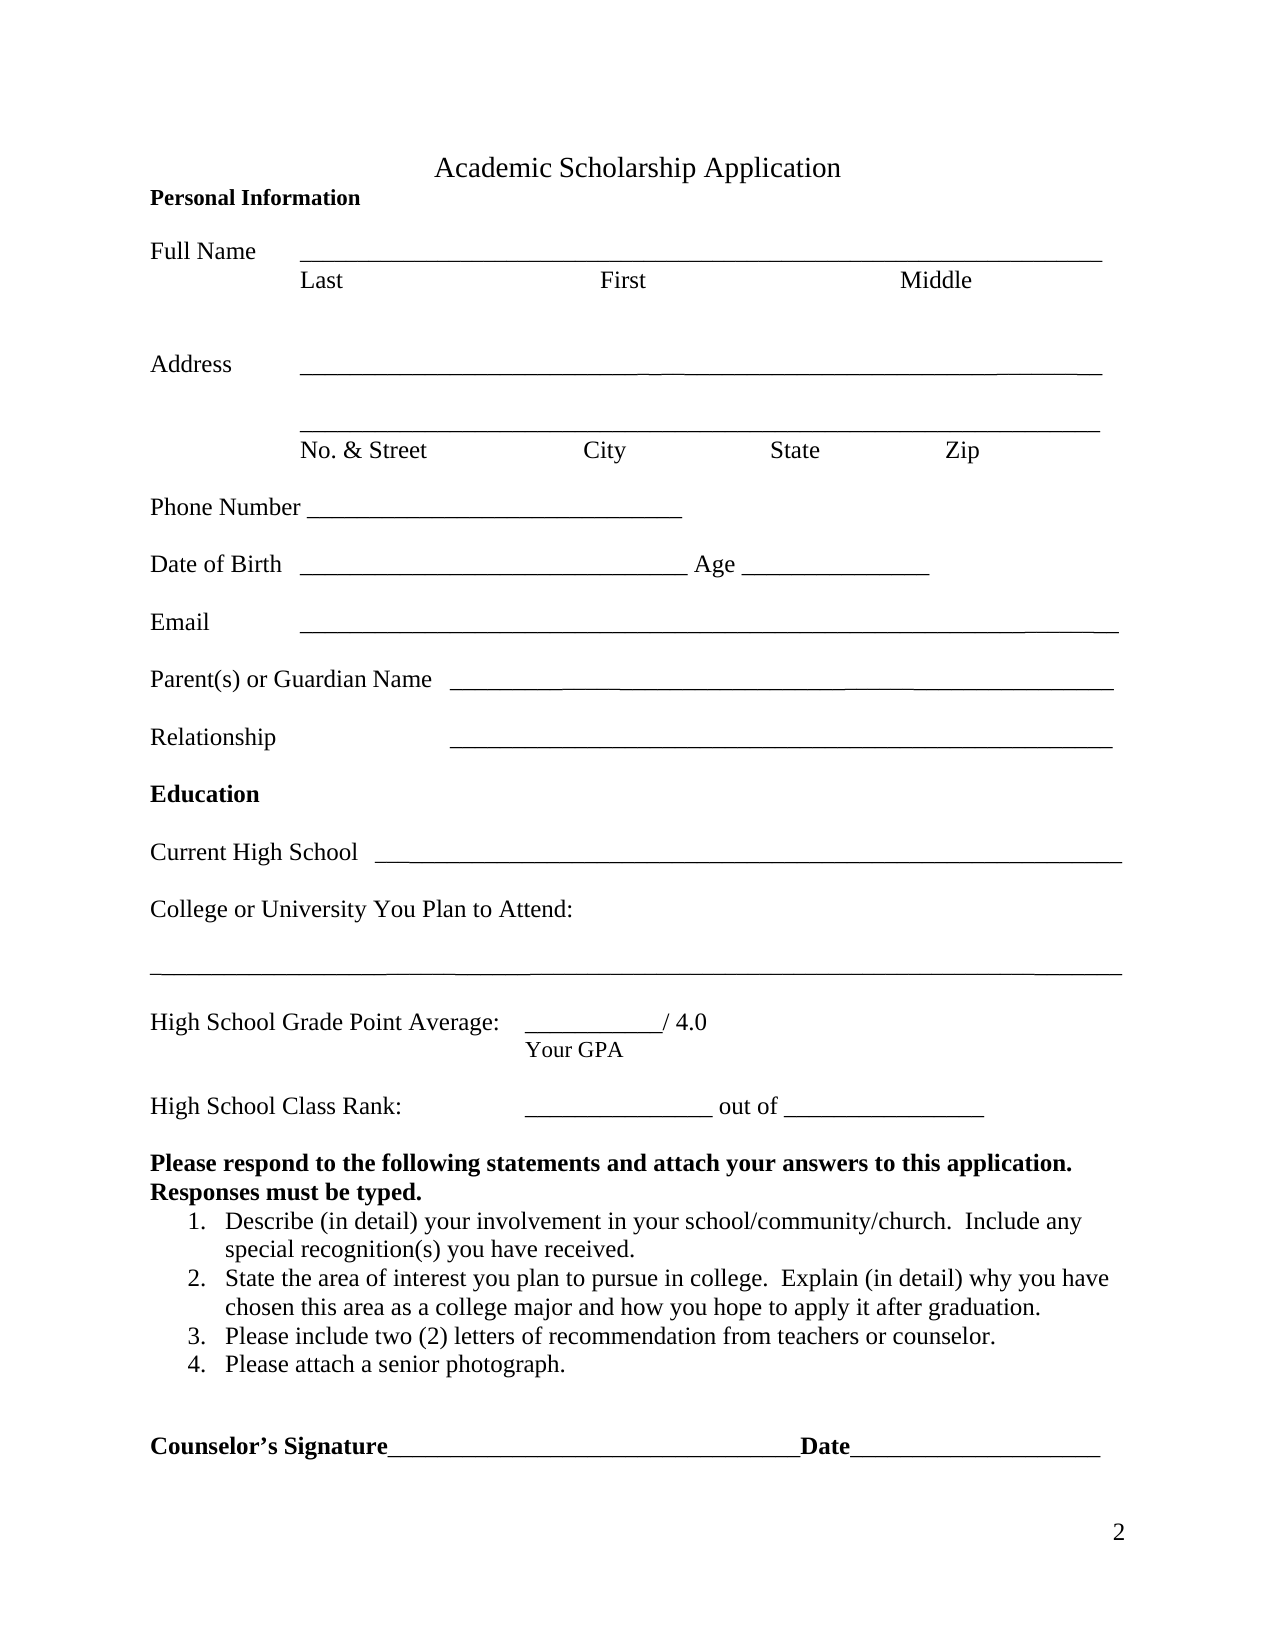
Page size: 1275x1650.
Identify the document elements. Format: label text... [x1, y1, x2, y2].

list Please include two (2) letters of recommendation from teachers or counselor. [187, 1321, 1125, 1349]
text High School Grade Point Average: ___________/ 4.0 [150, 1007, 1125, 1036]
text Date of Birth _______________________________ Age _______________ [150, 549, 1125, 578]
text No. & Street City State Zip [150, 435, 1125, 464]
text __________________________________________________________________________________ [150, 949, 1125, 978]
list Please attach a senior photograph. [187, 1349, 1125, 1378]
text Education [150, 779, 1125, 808]
text Address _________________________________________________________________ [150, 349, 1125, 378]
text ________________________________________________________________ [150, 406, 1125, 435]
text Phone Number ______________________________ [150, 492, 1125, 521]
text Parent(s) or Guardian Name ______________________________________________________ [150, 664, 1125, 693]
text Last First Middle [150, 265, 1125, 294]
text High School Class Rank: _______________ out of ________________ [150, 1091, 1125, 1119]
text Full Name ______________________________________________________________________ [150, 236, 1125, 265]
text Personal Information [150, 183, 1125, 210]
text Academic Scholarship Application [150, 150, 1125, 183]
text Email __________________________________________________________________ [150, 607, 1125, 636]
text Your GPA [450, 1036, 1125, 1062]
text Counselor’s Signature_________________________________Date____________________ [150, 1431, 1125, 1460]
list State the area of interest you plan to pursue in college. Explain (in detail) why you have chosen this area as a college major and how you hope to apply it after graduation. [187, 1263, 1125, 1321]
text College or University You Plan to Attend: [150, 894, 1125, 923]
text Current High School ____________________________________________________________ [150, 837, 1125, 866]
text Relationship _____________________________________________________ [150, 722, 1125, 751]
list Describe (in detail) your involvement in your school/community/church. Include any special recognition(s) you have received. [187, 1206, 1125, 1263]
text Please respond to the following statements and attach your answers to this application. Responses must be typed. [150, 1148, 1125, 1206]
